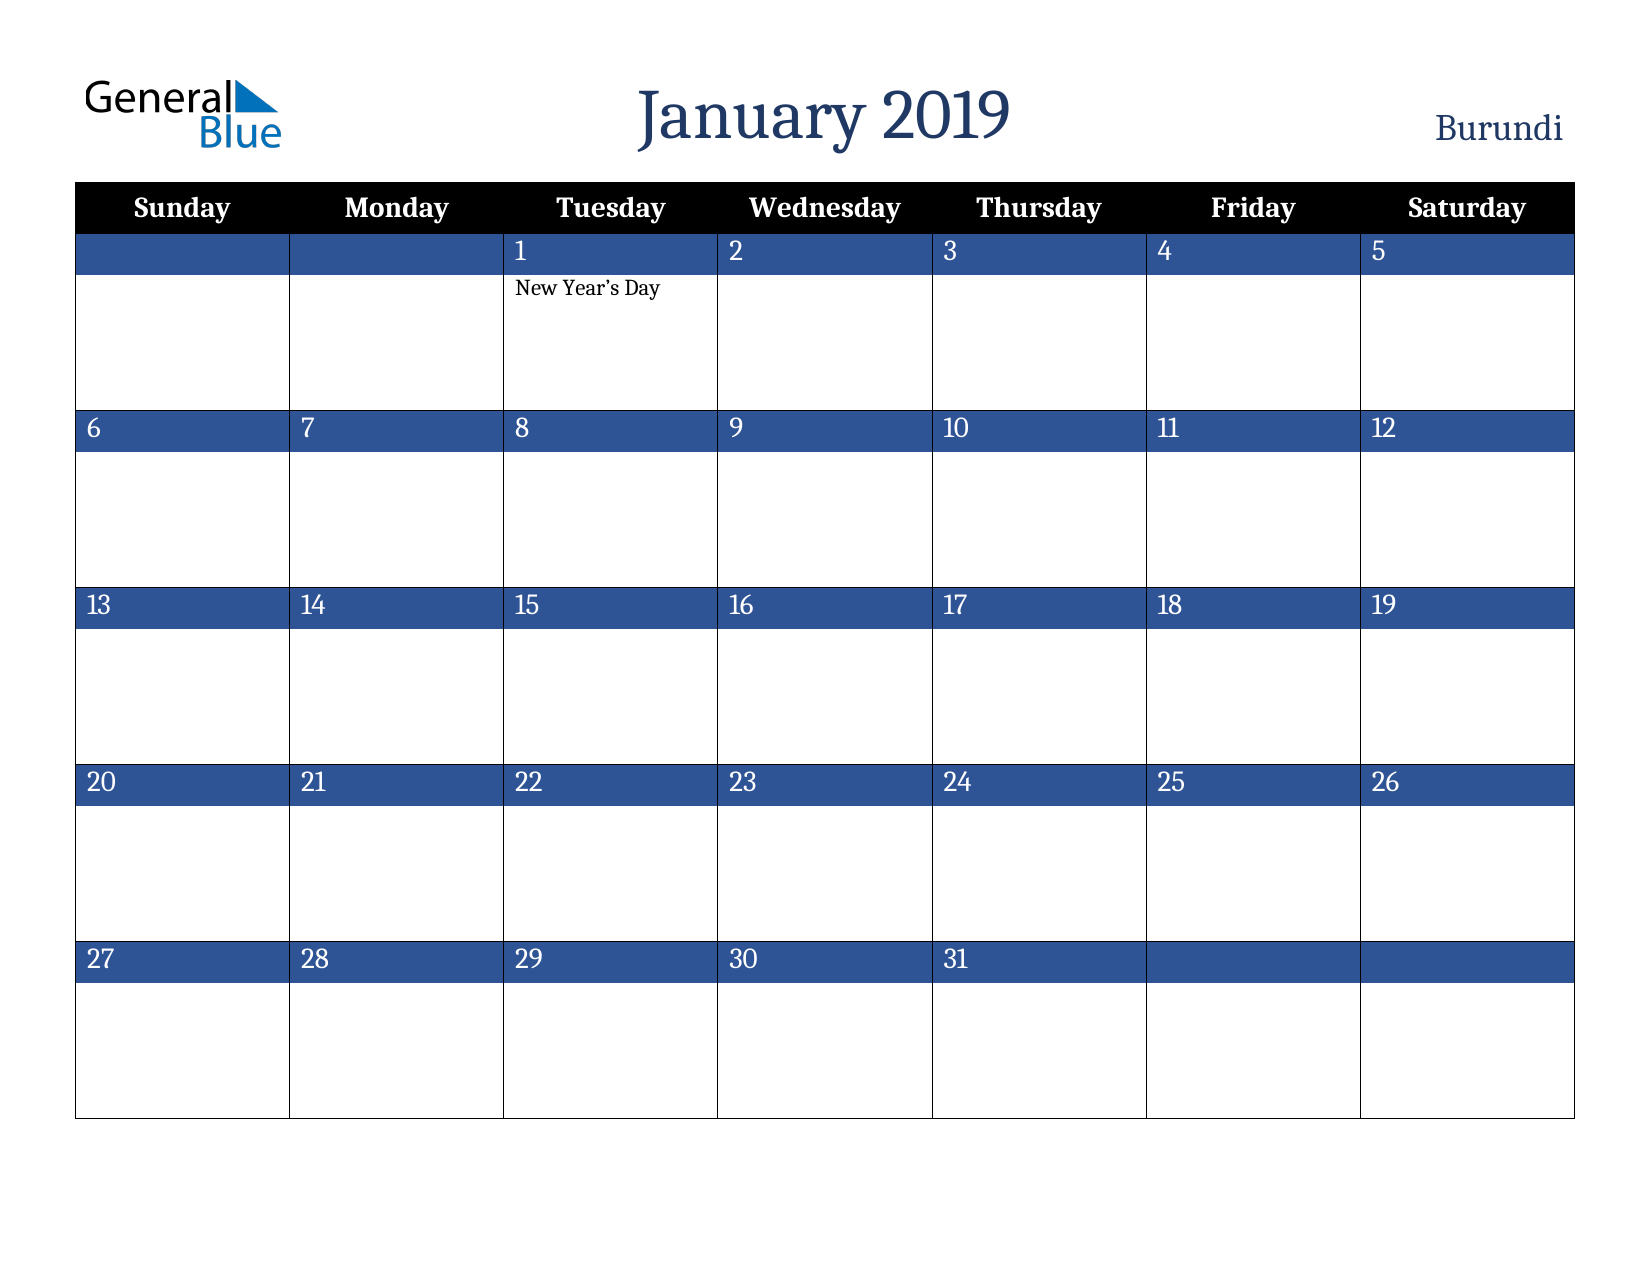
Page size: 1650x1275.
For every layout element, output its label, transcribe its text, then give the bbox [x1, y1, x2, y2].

table_cell [718, 629, 932, 764]
table_cell [76, 983, 289, 1118]
table_cell 8 [504, 411, 717, 452]
table_cell 30 [718, 942, 932, 983]
table_cell 18 [1147, 588, 1360, 629]
table_cell [504, 452, 717, 587]
table_cell [718, 983, 932, 1118]
table_cell 11 [1147, 411, 1360, 452]
table_cell [290, 234, 503, 275]
table_header Burundi [1146, 75, 1574, 182]
table_cell 12 [1361, 411, 1574, 452]
table_cell [76, 452, 289, 587]
table_cell 21 [290, 765, 503, 806]
table_cell 31 [933, 942, 1146, 983]
table_cell [1361, 983, 1574, 1118]
table_header January 2019 [504, 75, 1146, 182]
table_cell 6 [76, 411, 289, 452]
table_header [76, 75, 503, 182]
table_cell [1361, 629, 1574, 764]
table_cell 25 [1147, 765, 1360, 806]
table_cell 20 [76, 765, 289, 806]
table_cell 26 [1361, 765, 1574, 806]
table_cell 23 [718, 765, 932, 806]
table_cell 2 [718, 234, 932, 275]
table_cell [290, 275, 503, 410]
table_cell Tuesday [504, 183, 717, 233]
table_cell 13 [76, 588, 289, 629]
table_cell [1361, 942, 1574, 983]
table_cell Friday [1147, 183, 1360, 233]
table_cell [290, 983, 503, 1118]
table_cell New Year’s Day [504, 275, 717, 410]
table_cell 24 [933, 765, 1146, 806]
table_cell 5 [1361, 234, 1574, 275]
table_cell 1 [504, 234, 717, 275]
table_cell [290, 452, 503, 587]
table_cell [504, 983, 717, 1118]
table_cell Wednesday [718, 183, 932, 233]
table_cell [718, 452, 932, 587]
table_cell [1147, 275, 1360, 410]
table_cell 27 [76, 942, 289, 983]
table_cell [504, 629, 717, 764]
table_cell [1147, 806, 1360, 941]
table_cell Sunday [76, 183, 289, 233]
table_cell Thursday [933, 183, 1146, 233]
table_cell [76, 275, 289, 410]
table_cell [1147, 983, 1360, 1118]
table_cell [76, 629, 289, 764]
table_cell [933, 806, 1146, 941]
table_cell [933, 983, 1146, 1118]
table_cell [1361, 452, 1574, 587]
table_cell [1147, 629, 1360, 764]
table_cell [76, 806, 289, 941]
table_cell [1361, 275, 1574, 410]
table_cell [718, 806, 932, 941]
table_cell 19 [1361, 588, 1574, 629]
table_cell [290, 629, 503, 764]
table_cell 10 [933, 411, 1146, 452]
table_cell [1147, 942, 1360, 983]
table_cell [1361, 806, 1574, 941]
table_cell 28 [290, 942, 503, 983]
table_cell 14 [290, 588, 503, 629]
table_cell 4 [1147, 234, 1360, 275]
table_cell [718, 275, 932, 410]
table_cell [933, 275, 1146, 410]
table_cell [504, 806, 717, 941]
table_cell 16 [718, 588, 932, 629]
table_cell 3 [933, 234, 1146, 275]
table_cell [933, 629, 1146, 764]
table_cell 15 [504, 588, 717, 629]
table_cell 9 [718, 411, 932, 452]
table_cell [76, 234, 289, 275]
table_cell [1147, 452, 1360, 587]
table_cell 29 [504, 942, 717, 983]
table_cell [933, 452, 1146, 587]
table_cell 7 [290, 411, 503, 452]
table_cell 17 [933, 588, 1146, 629]
table_cell Saturday [1361, 183, 1574, 233]
table_cell 22 [504, 765, 717, 806]
picture [86, 80, 281, 148]
table_cell Monday [290, 183, 503, 233]
table_cell [290, 806, 503, 941]
